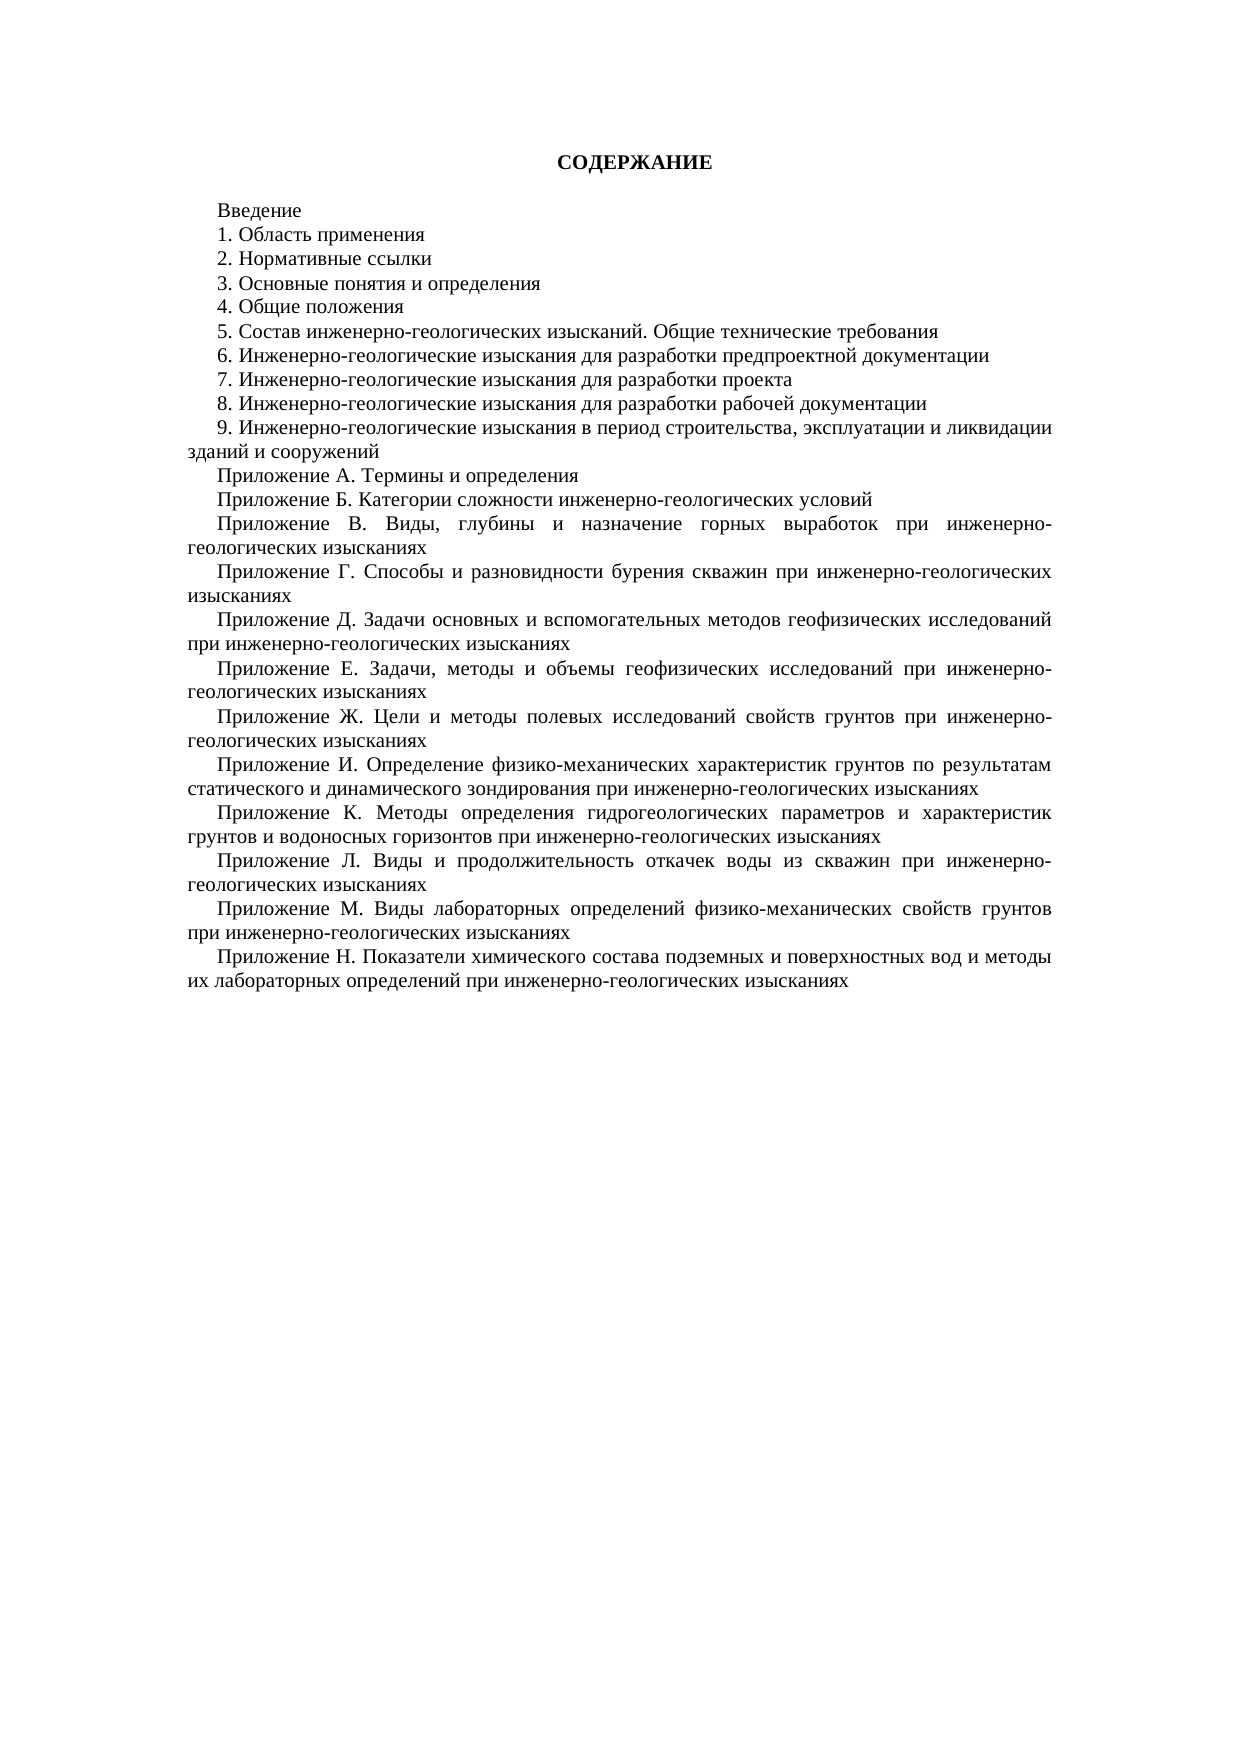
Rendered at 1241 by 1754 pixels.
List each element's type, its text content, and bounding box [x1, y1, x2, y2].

text Приложение Б. Категории сложности инженерно-геологических условий [187, 487, 1053, 511]
text 5. Состав инженерно-геологических изысканий. Общие технические требования [187, 318, 1053, 342]
text 3. Основные понятия и определения [187, 270, 1053, 294]
text 2. Нормативные ссылки [187, 246, 1053, 270]
text Приложение Г. Способы и разновидности бурения скважин при инженерно-геологических изысканиях [187, 559, 1053, 607]
text Приложение Е. Задачи, методы и объемы геофизических исследований при инженерно-геологических изысканиях [187, 655, 1053, 703]
text 7. Инженерно-геологические изыскания для разработки проекта [187, 367, 1053, 391]
text 8. Инженерно-геологические изыскания для разработки рабочей документации [187, 391, 1053, 415]
text 1. Область применения [187, 222, 1053, 246]
text 9. Инженерно-геологические изыскания в период строительства, эксплуатации и ликвидации зданий и сооружений [187, 415, 1053, 463]
text Приложение Л. Виды и продолжительность откачек воды из скважин при инженерно-геологических изысканиях [187, 848, 1053, 896]
text Введение [187, 198, 1053, 222]
text Приложение И. Определение физико-механических характеристик грунтов по результатам статического и динамического зондирования при инженерно-геологических изысканиях [187, 752, 1053, 800]
text Приложение М. Виды лабораторных определений физико-механических свойств грунтов при инженерно-геологических изысканиях [187, 896, 1053, 944]
text Приложение Ж. Цели и методы полевых исследований свойств грунтов при инженерно-геологических изысканиях [187, 703, 1053, 752]
text Приложение Д. Задачи основных и вспомогательных методов геофизических исследований при инженерно-геологических изысканиях [187, 607, 1053, 655]
text Приложение В. Виды, глубины и назначение горных выработок при инженерно-геологических изысканиях [187, 511, 1053, 559]
text 4. Общие положения [187, 294, 1053, 318]
text 6. Инженерно-геологические изыскания для разработки предпроектной документации [187, 342, 1053, 367]
text Приложение К. Методы определения гидрогеологических параметров и характеристик грунтов и водоносных горизонтов при инженерно-геологических изысканиях [187, 800, 1053, 848]
text Приложение А. Термины и определения [187, 463, 1053, 487]
text СОДЕРЖАНИЕ [187, 150, 1053, 174]
text Приложение Н. Показатели химического состава подземных и поверхностных вод и методы их лабораторных определений при инженерно-геологических изысканиях [187, 944, 1053, 992]
